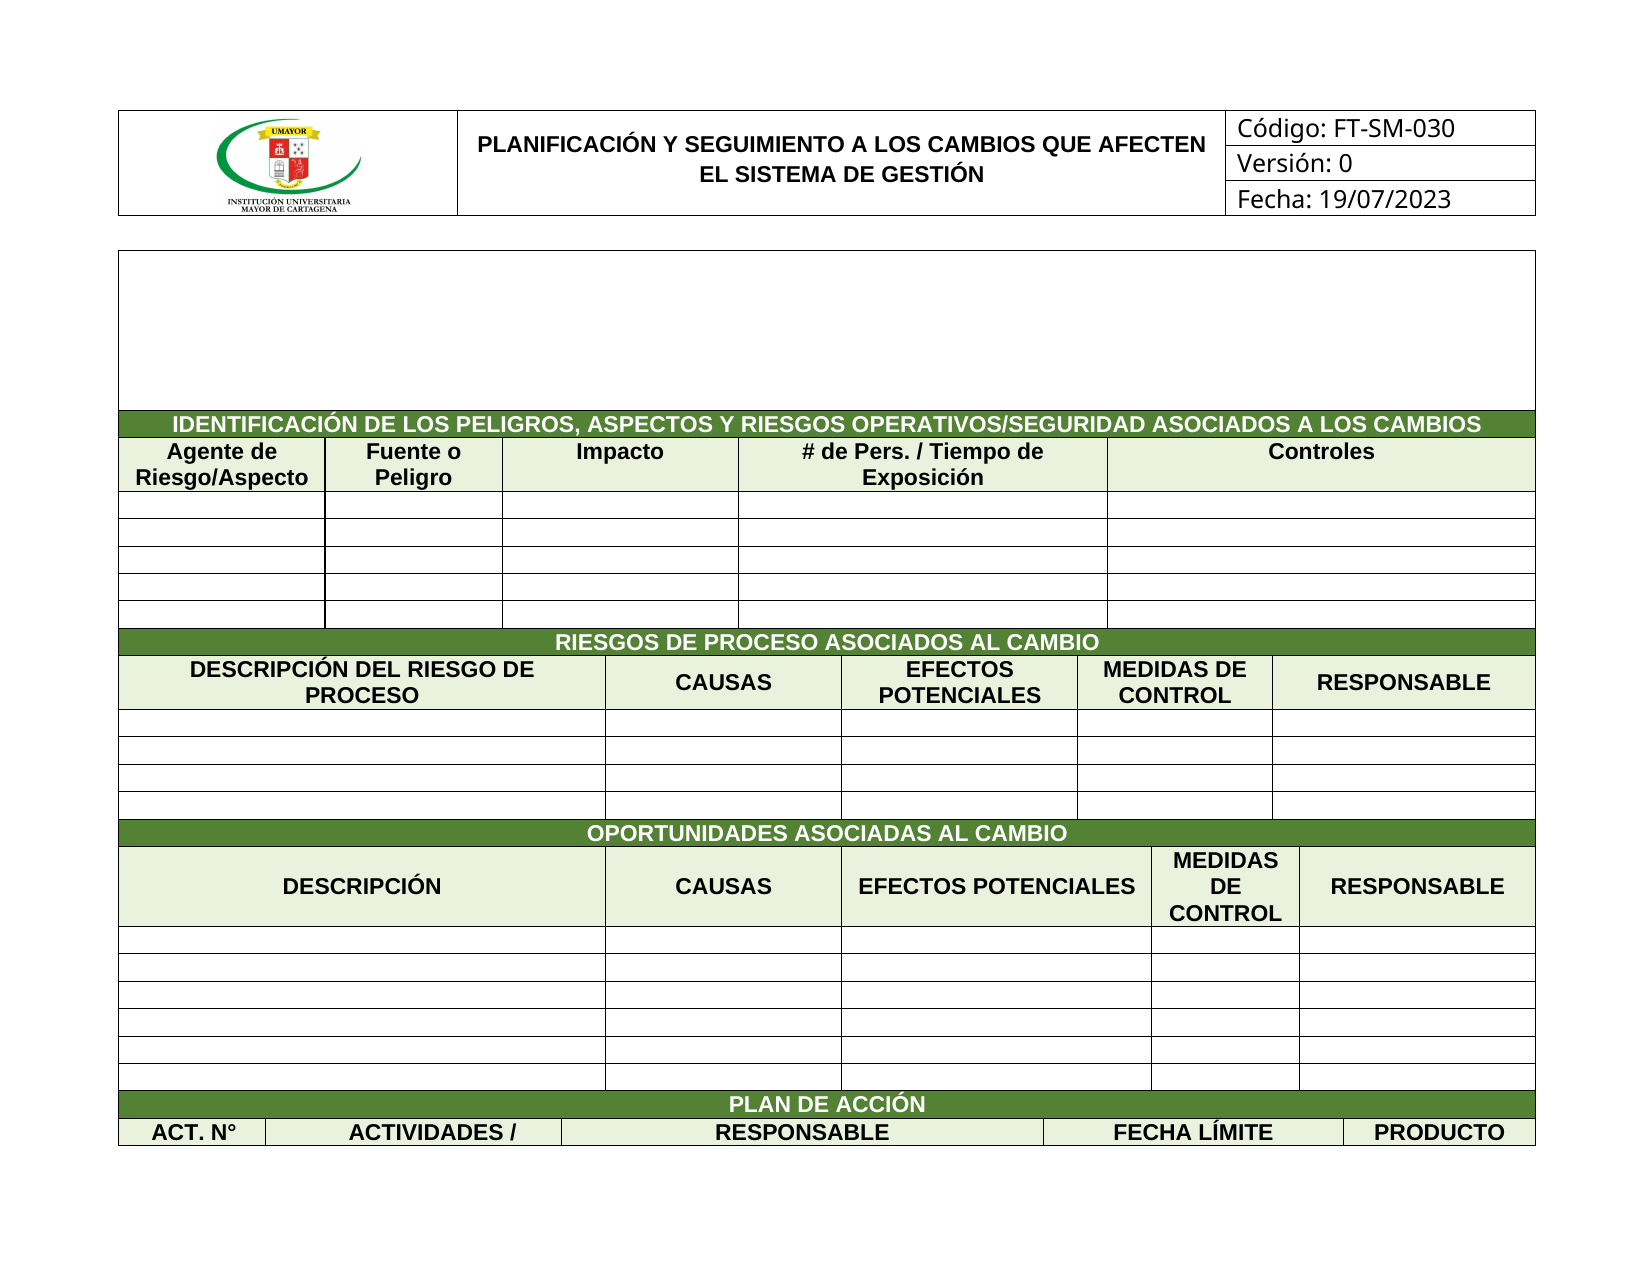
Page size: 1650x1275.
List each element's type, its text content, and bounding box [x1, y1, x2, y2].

table_cell [1273, 737, 1535, 764]
table_cell ACT. N° [119, 1119, 265, 1145]
table_cell [326, 492, 502, 518]
table_cell [1108, 492, 1535, 518]
table_cell [326, 519, 502, 546]
table_cell [119, 982, 605, 1008]
table_cell [119, 927, 605, 953]
table_cell [1108, 574, 1535, 600]
table_cell EFECTOS POTENCIALES [842, 656, 1077, 709]
table_cell [606, 792, 841, 818]
table_cell [503, 574, 738, 600]
table_cell [606, 737, 841, 764]
table_cell [842, 954, 1151, 981]
table_cell [119, 574, 324, 600]
table_cell [1152, 954, 1299, 981]
table_cell [1152, 1064, 1299, 1090]
table_cell Fuente o Peligro [326, 438, 502, 491]
table_cell [119, 601, 324, 628]
table_cell DESCRIPCIÓN DEL RIESGO DE PROCESO [119, 656, 605, 709]
table_cell [119, 519, 324, 546]
table_cell RESPONSABLE [562, 1119, 1043, 1145]
table_cell [119, 954, 605, 981]
table_cell [326, 547, 502, 573]
table_cell [119, 251, 1535, 409]
table_cell [119, 792, 605, 818]
table_cell [1300, 1064, 1535, 1090]
picture [215, 111, 362, 215]
table_cell DESCRIPCIÓN [119, 847, 605, 926]
table_cell [326, 574, 502, 600]
table_cell CAUSAS [606, 847, 841, 926]
table_cell [606, 927, 841, 953]
table_cell [119, 710, 605, 736]
table_cell EFECTOS POTENCIALES [842, 847, 1151, 926]
table_cell [119, 1064, 605, 1090]
table_cell [739, 492, 1107, 518]
table_cell [1273, 792, 1535, 818]
table_cell [842, 792, 1077, 818]
table_cell [1152, 1009, 1299, 1036]
table_cell [739, 574, 1107, 600]
table_cell [1108, 547, 1535, 573]
table_cell [842, 710, 1077, 736]
table_cell [1108, 519, 1535, 546]
table_cell RESPONSABLE [1300, 847, 1535, 926]
table_cell [606, 765, 841, 791]
table_cell MEDIDAS DE CONTROL [1078, 656, 1272, 709]
table_cell [119, 1009, 605, 1036]
table_cell [606, 710, 841, 736]
table_cell [606, 1009, 841, 1036]
table_cell # de Pers. / Tiempo de Exposición [739, 438, 1107, 491]
table_cell RIESGOS DE PROCESO ASOCIADOS AL CAMBIO [119, 629, 1535, 655]
table_cell [842, 1064, 1151, 1090]
table_cell [1108, 601, 1535, 628]
table_cell [119, 765, 605, 791]
table_cell [119, 492, 324, 518]
table_cell [1300, 1037, 1535, 1063]
table_cell [1152, 927, 1299, 953]
table_cell [739, 601, 1107, 628]
table_cell [1300, 927, 1535, 953]
table_cell [503, 547, 738, 573]
table_cell ACTIVIDADES / ACCIONES [266, 1119, 561, 1145]
table_cell [842, 927, 1151, 953]
table_cell RESPONSABLE [1273, 656, 1535, 709]
table_cell [1300, 1009, 1535, 1036]
table_cell [1300, 954, 1535, 981]
table_cell Impacto [503, 438, 738, 491]
table_cell [842, 765, 1077, 791]
table_cell PRODUCTO ESPERADO [1344, 1119, 1535, 1145]
table_cell [606, 954, 841, 981]
table_cell [606, 1064, 841, 1090]
table_cell [503, 601, 738, 628]
table_cell Controles [1108, 438, 1535, 491]
table_cell [1078, 765, 1272, 791]
table_cell [503, 492, 738, 518]
table_cell [842, 1009, 1151, 1036]
table_cell IDENTIFICACIÓN DE LOS PELIGROS, ASPECTOS Y RIESGOS OPERATIVOS/SEGURIDAD ASOCIADOS A LOS CAMBIOS [119, 411, 1535, 437]
table_cell [739, 519, 1107, 546]
table_cell [739, 547, 1107, 573]
table_cell [1273, 710, 1535, 736]
table_cell [326, 601, 502, 628]
table_cell CAUSAS [606, 656, 841, 709]
table_cell [1273, 765, 1535, 791]
table_cell [1152, 1037, 1299, 1063]
table_cell [606, 1037, 841, 1063]
table_cell [1078, 792, 1272, 818]
table_cell [1078, 710, 1272, 736]
table_cell [1078, 737, 1272, 764]
table_cell OPORTUNIDADES ASOCIADAS AL CAMBIO [119, 820, 1535, 846]
table_cell FECHA LÍMITE [1044, 1119, 1343, 1145]
table_cell PLAN DE ACCIÓN [119, 1091, 1535, 1118]
table_cell [1152, 982, 1299, 1008]
table_cell [842, 982, 1151, 1008]
table_cell [1300, 982, 1535, 1008]
table_cell [119, 737, 605, 764]
table_cell [503, 519, 738, 546]
table_cell [606, 982, 841, 1008]
table_cell [119, 1037, 605, 1063]
table_cell Agente de Riesgo/Aspecto [119, 438, 324, 491]
table_cell [119, 547, 324, 573]
table_cell [842, 1037, 1151, 1063]
table_cell [842, 737, 1077, 764]
table_cell MEDIDAS DE CONTROL [1152, 847, 1299, 926]
